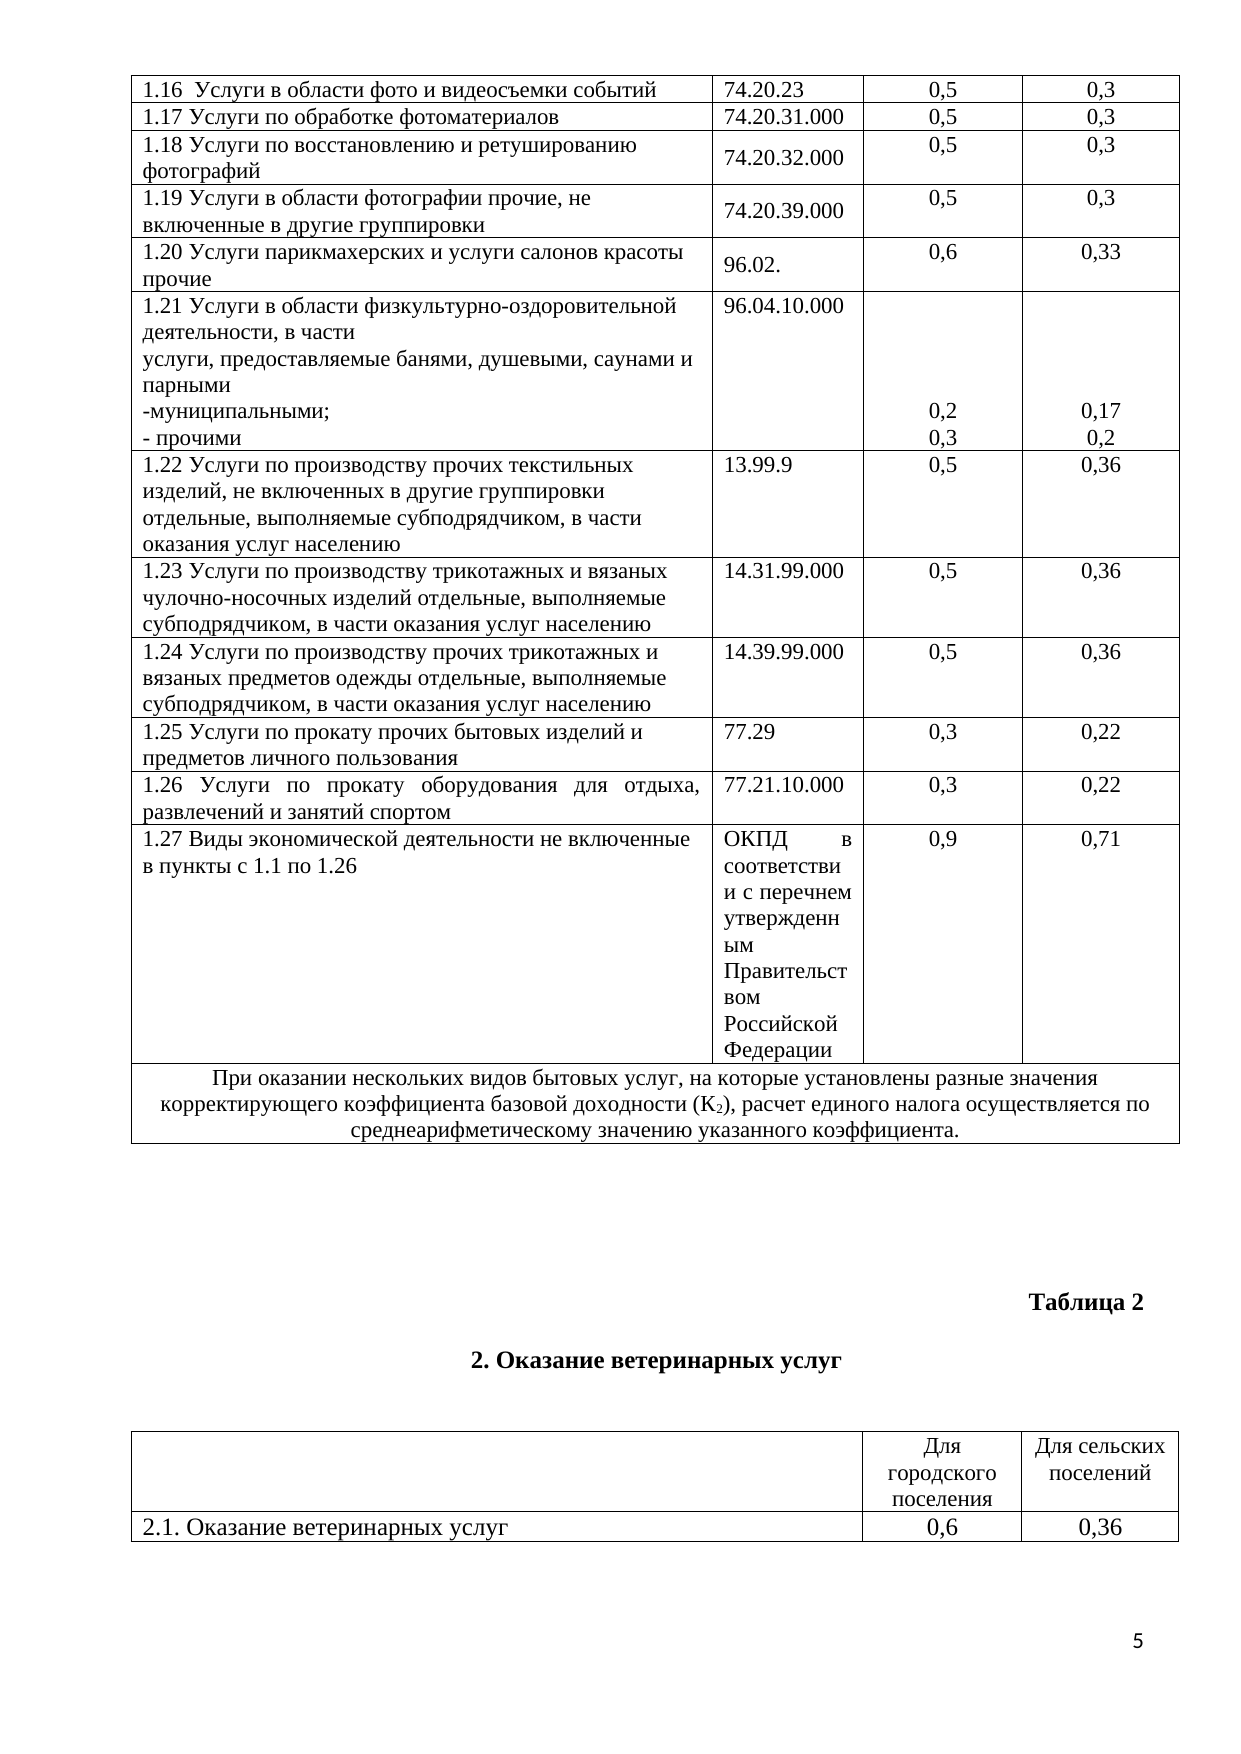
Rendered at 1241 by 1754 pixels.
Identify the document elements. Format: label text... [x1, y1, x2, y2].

table_cell 0,3 [864, 718, 1022, 771]
table_cell 0,36 [1022, 1512, 1178, 1541]
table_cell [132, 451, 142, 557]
table_cell 74.20.32.000 [713, 131, 863, 183]
table_cell 0,17 0,2 [1023, 292, 1179, 450]
table_cell 0,36 [1023, 451, 1179, 557]
table_header [132, 1432, 862, 1511]
table_cell 0,6 [864, 238, 1022, 291]
table_cell 0,5 [864, 185, 1022, 237]
table_cell ОКПД в соответствии с перечнем утвержденным Правительством Российской Федерации [713, 825, 863, 1062]
table_cell 1.27 Виды экономической деятельности не включенные в пункты с 1.1 по 1.26 [132, 825, 712, 1062]
table_cell 0,22 [1023, 718, 1179, 771]
table_cell 13.99.9 [713, 451, 863, 557]
table_cell 1.16 Услуги в области фото и видеосъемки событий [132, 76, 712, 102]
table_cell 14.39.99.000 [713, 638, 863, 717]
table_cell 0,3 [864, 772, 1022, 824]
table_header Для сельских поселений [1022, 1432, 1178, 1511]
table_cell 96.02. [713, 238, 863, 291]
table_cell 74.20.31.000 [713, 103, 863, 130]
table_cell 14.31.99.000 [713, 558, 863, 637]
table_cell 0,36 [1023, 638, 1179, 717]
table_cell 77.21.10.000 [713, 772, 863, 824]
table_cell 0,3 [1023, 76, 1179, 102]
table_cell 0,6 [863, 1512, 1021, 1541]
table_cell 1.24 Услуги по производству прочих трикотажных и вязаных предметов одежды отдельные, выполняемые субподрядчиком, в части оказания услуг населению [132, 638, 712, 717]
table_cell 0,3 [1023, 103, 1179, 130]
table_cell 0,5 [864, 451, 1022, 557]
table_cell 0,3 [1023, 185, 1179, 237]
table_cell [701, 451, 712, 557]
table_cell 1.26 Услуги по прокату оборудования для отдыха, развлечений и занятий спортом [132, 772, 712, 824]
table_cell 0,5 [864, 131, 1022, 183]
table_cell 0,2 0,3 [864, 292, 1022, 450]
text 2. Оказание ветеринарных услуг [169, 1345, 1144, 1374]
table_cell 0,3 [1023, 131, 1179, 183]
table_cell 1.20 Услуги парикмахерских и услуги салонов красоты прочие [132, 238, 712, 291]
table_cell 0,5 [864, 638, 1022, 717]
text Таблица 2 [169, 1287, 1144, 1316]
table_cell 96.04.10.000 [713, 292, 863, 450]
table_cell 1.18 Услуги по восстановлению и ретушированию фотографий [132, 131, 712, 183]
table_cell 0,71 [1023, 825, 1179, 1062]
table_cell 0,33 [1023, 238, 1179, 291]
table_cell 74.20.39.000 [713, 185, 863, 237]
table_cell 0,5 [864, 103, 1022, 130]
table_cell 77.29 [713, 718, 863, 771]
table_cell 1.25 Услуги по прокату прочих бытовых изделий и предметов личного пользования [132, 718, 712, 771]
table_cell 2.1. Оказание ветеринарных услуг [132, 1512, 862, 1541]
table_cell 0,22 [1023, 772, 1179, 824]
table_cell 1.19 Услуги в области фотографии прочие, не включенные в другие группировки [132, 185, 712, 237]
table_cell 1.23 Услуги по производству трикотажных и вязаных чулочно-носочных изделий отдельные, выполняемые субподрядчиком, в части оказания услуг населению [132, 558, 712, 637]
table_cell 1.17 Услуги по обработке фотоматериалов [132, 103, 712, 130]
table_cell 0,5 [864, 76, 1022, 102]
table_cell 0,36 [1023, 558, 1179, 637]
table_header Для городского поселения [863, 1432, 1021, 1511]
table_cell 0,9 [864, 825, 1022, 1062]
table_cell При оказании нескольких видов бытовых услуг, на которые установлены разные значения корректирующего коэффициента базовой доходности (К2), расчет единого налога осуществляется по среднеарифметическому значению указанного коэффициента. [132, 1064, 1179, 1143]
table_cell 74.20.23 [713, 76, 863, 102]
table_cell 0,5 [864, 558, 1022, 637]
table_cell 1.21 Услуги в области физкультурно-оздоровительной деятельности, в части услуги, предоставляемые банями, душевыми, саунами и парными -муниципальными; - прочими [132, 292, 712, 450]
